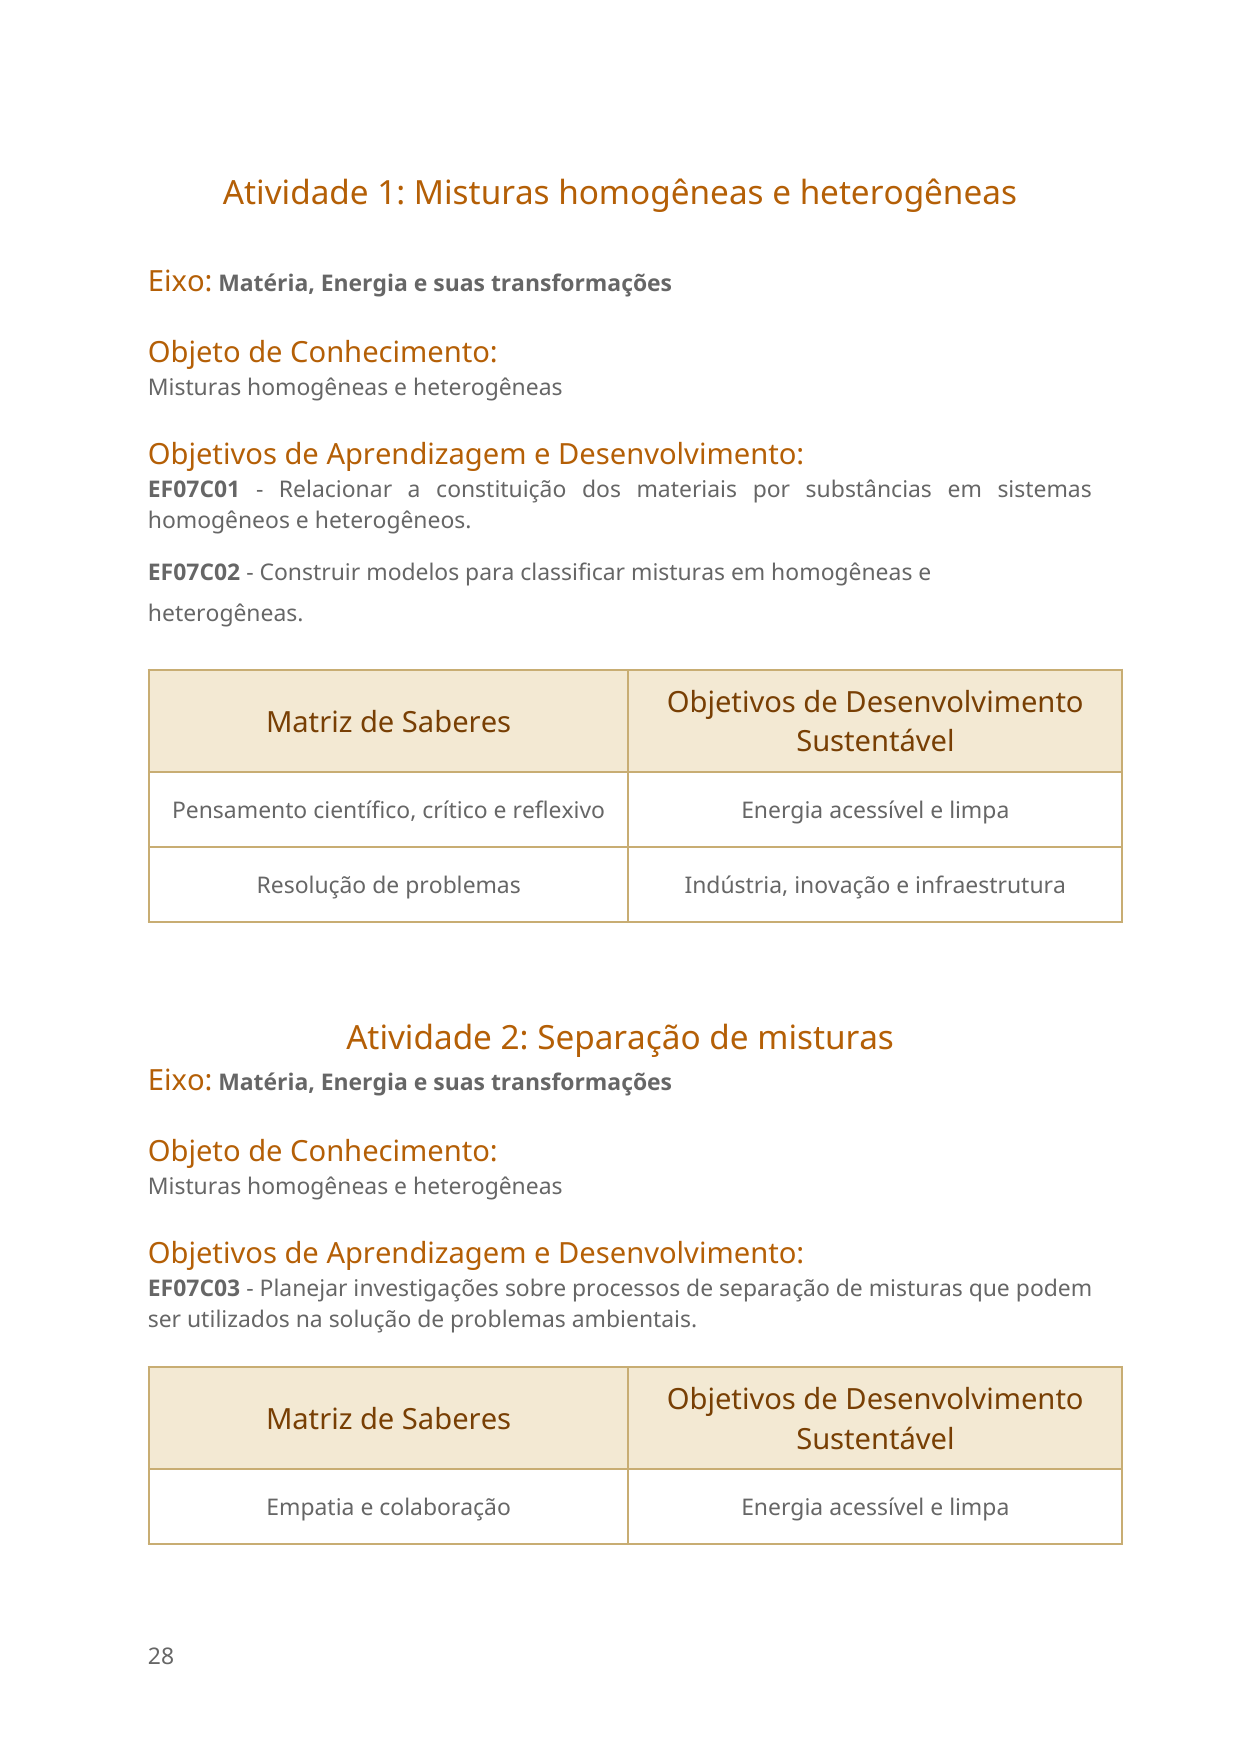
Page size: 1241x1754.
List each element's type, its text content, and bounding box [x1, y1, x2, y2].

table_cell Resolução de problemas [150, 848, 627, 921]
text Objeto de Conhecimento: [148, 1130, 1093, 1170]
table_cell Indústria, inovação e infraestrutura [629, 848, 1121, 921]
table_cell Energia acessível e limpa [629, 773, 1121, 846]
table_cell Energia acessível e limpa [629, 1470, 1121, 1543]
text Eixo: Matéria, Energia e suas transformações [148, 1059, 1093, 1099]
subtitle Objetivos de Aprendizagem e Desenvolvimento: [148, 1232, 1093, 1272]
text Atividade 2: Separação de misturas [148, 1014, 1093, 1059]
text Objeto de Conhecimento: [148, 331, 1093, 371]
subtitle Misturas homogêneas e heterogêneas [148, 1170, 1093, 1201]
table_header Matriz de Saberes [150, 671, 627, 771]
table_header Matriz de Saberes [150, 1368, 627, 1468]
text Atividade 1: Misturas homogêneas e heterogêneas [148, 169, 1093, 214]
subtitle Objetivos de Aprendizagem e Desenvolvimento: [148, 433, 1093, 473]
table_cell Pensamento científico, crítico e reflexivo [150, 773, 627, 846]
subtitle EF07C01 - Relacionar a constituição dos materiais por substâncias em sistemas homogêneos e heterogêneos. [148, 473, 1093, 535]
table_header Objetivos de Desenvolvimento Sustentável [629, 1368, 1121, 1468]
table_cell Empatia e colaboração [150, 1470, 627, 1543]
subtitle Misturas homogêneas e heterogêneas [148, 371, 1093, 402]
text EF07C02 - Construir modelos para classificar misturas em homogêneas e heterogêneas. [148, 556, 1093, 628]
subtitle EF07C03 - Planejar investigações sobre processos de separação de misturas que podem ser utilizados na solução de problemas ambientais. [148, 1272, 1093, 1334]
text Eixo: Matéria, Energia e suas transformações [148, 260, 1093, 299]
table_header Objetivos de Desenvolvimento Sustentável [629, 671, 1121, 771]
